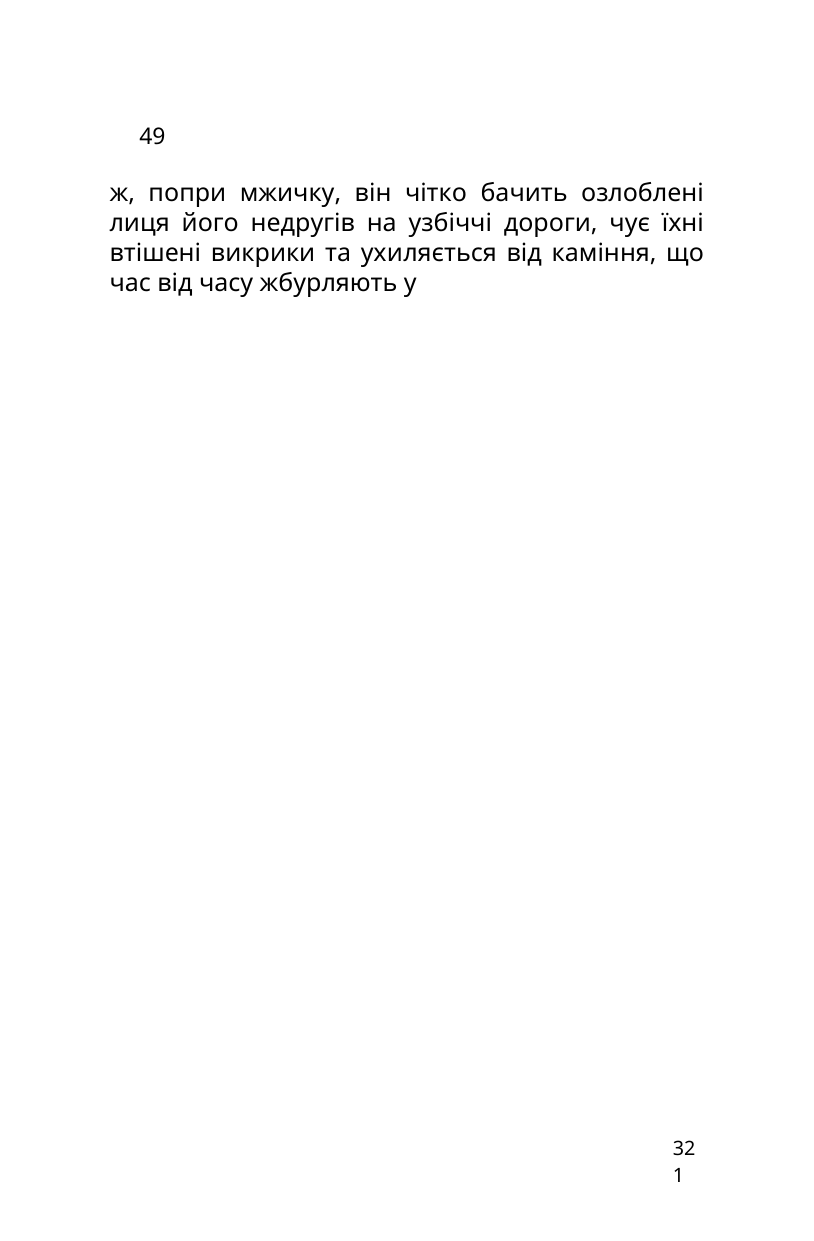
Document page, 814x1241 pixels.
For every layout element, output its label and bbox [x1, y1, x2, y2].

text [109, 177, 704, 297]
